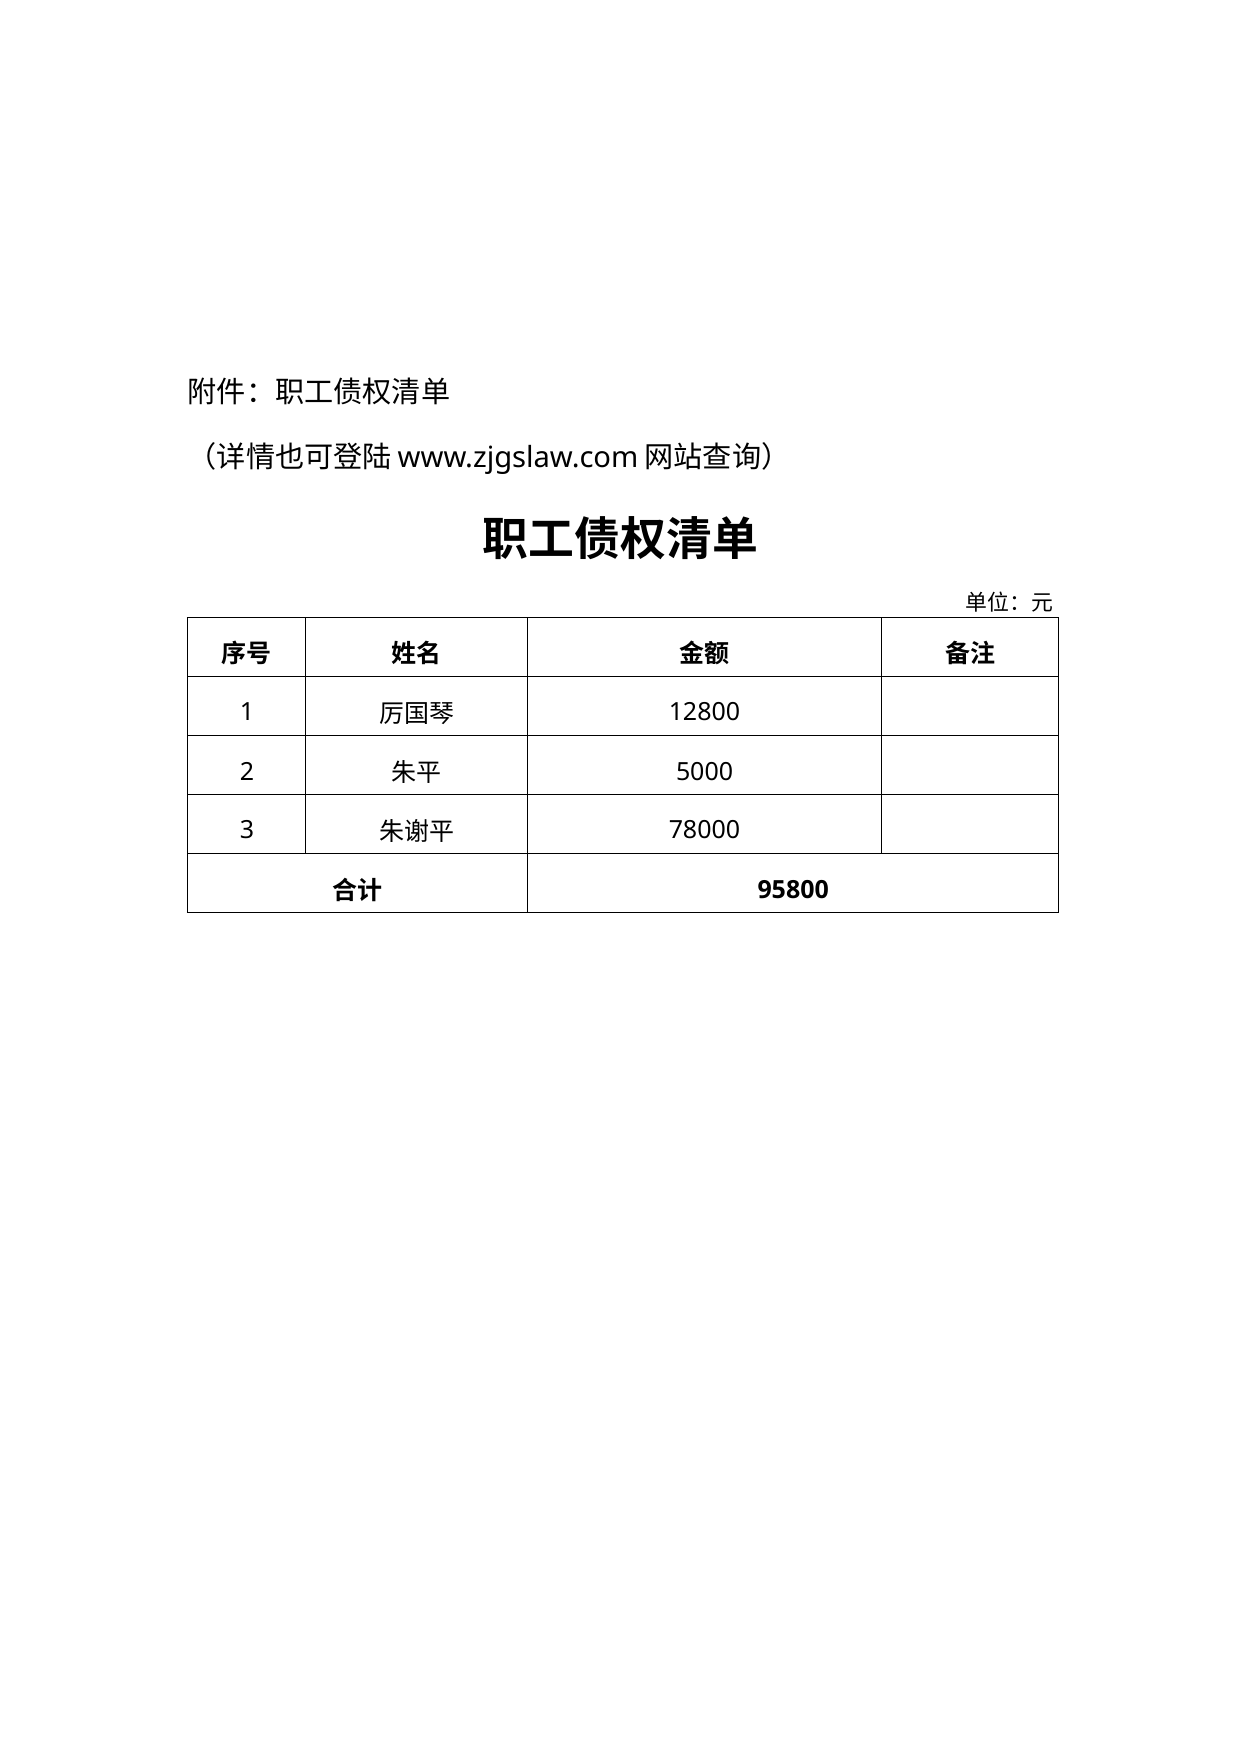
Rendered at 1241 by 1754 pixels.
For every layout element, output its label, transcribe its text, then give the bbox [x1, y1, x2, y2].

text 职工债权清单 [187, 487, 1053, 584]
table_cell 合计 [188, 854, 527, 912]
table_header 金额 [528, 618, 881, 676]
table_cell [882, 736, 1058, 794]
text 单位：元 [187, 584, 1053, 617]
table_cell 厉国琴 [306, 677, 527, 735]
table_header 备注 [882, 618, 1058, 676]
table_cell [882, 795, 1058, 853]
table_cell 朱谢平 [306, 795, 527, 853]
table_cell 78000 0 0 [528, 795, 881, 853]
table_header 姓名 [306, 618, 527, 676]
table_cell 95800 [528, 854, 1058, 912]
table_cell 12800 0 0 [528, 677, 881, 735]
text 附件：职工债权清单 [187, 357, 1053, 422]
text （详情也可登陆www.zjgslaw.com网站查询） [187, 422, 1053, 487]
table_cell 2 [188, 736, 305, 794]
table_cell 3 [188, 795, 305, 853]
table_header 序号 [188, 618, 305, 676]
table_cell 1 [188, 677, 305, 735]
table_cell [882, 677, 1058, 735]
table_cell 5000 [528, 736, 881, 794]
table_cell 朱平 [306, 736, 527, 794]
